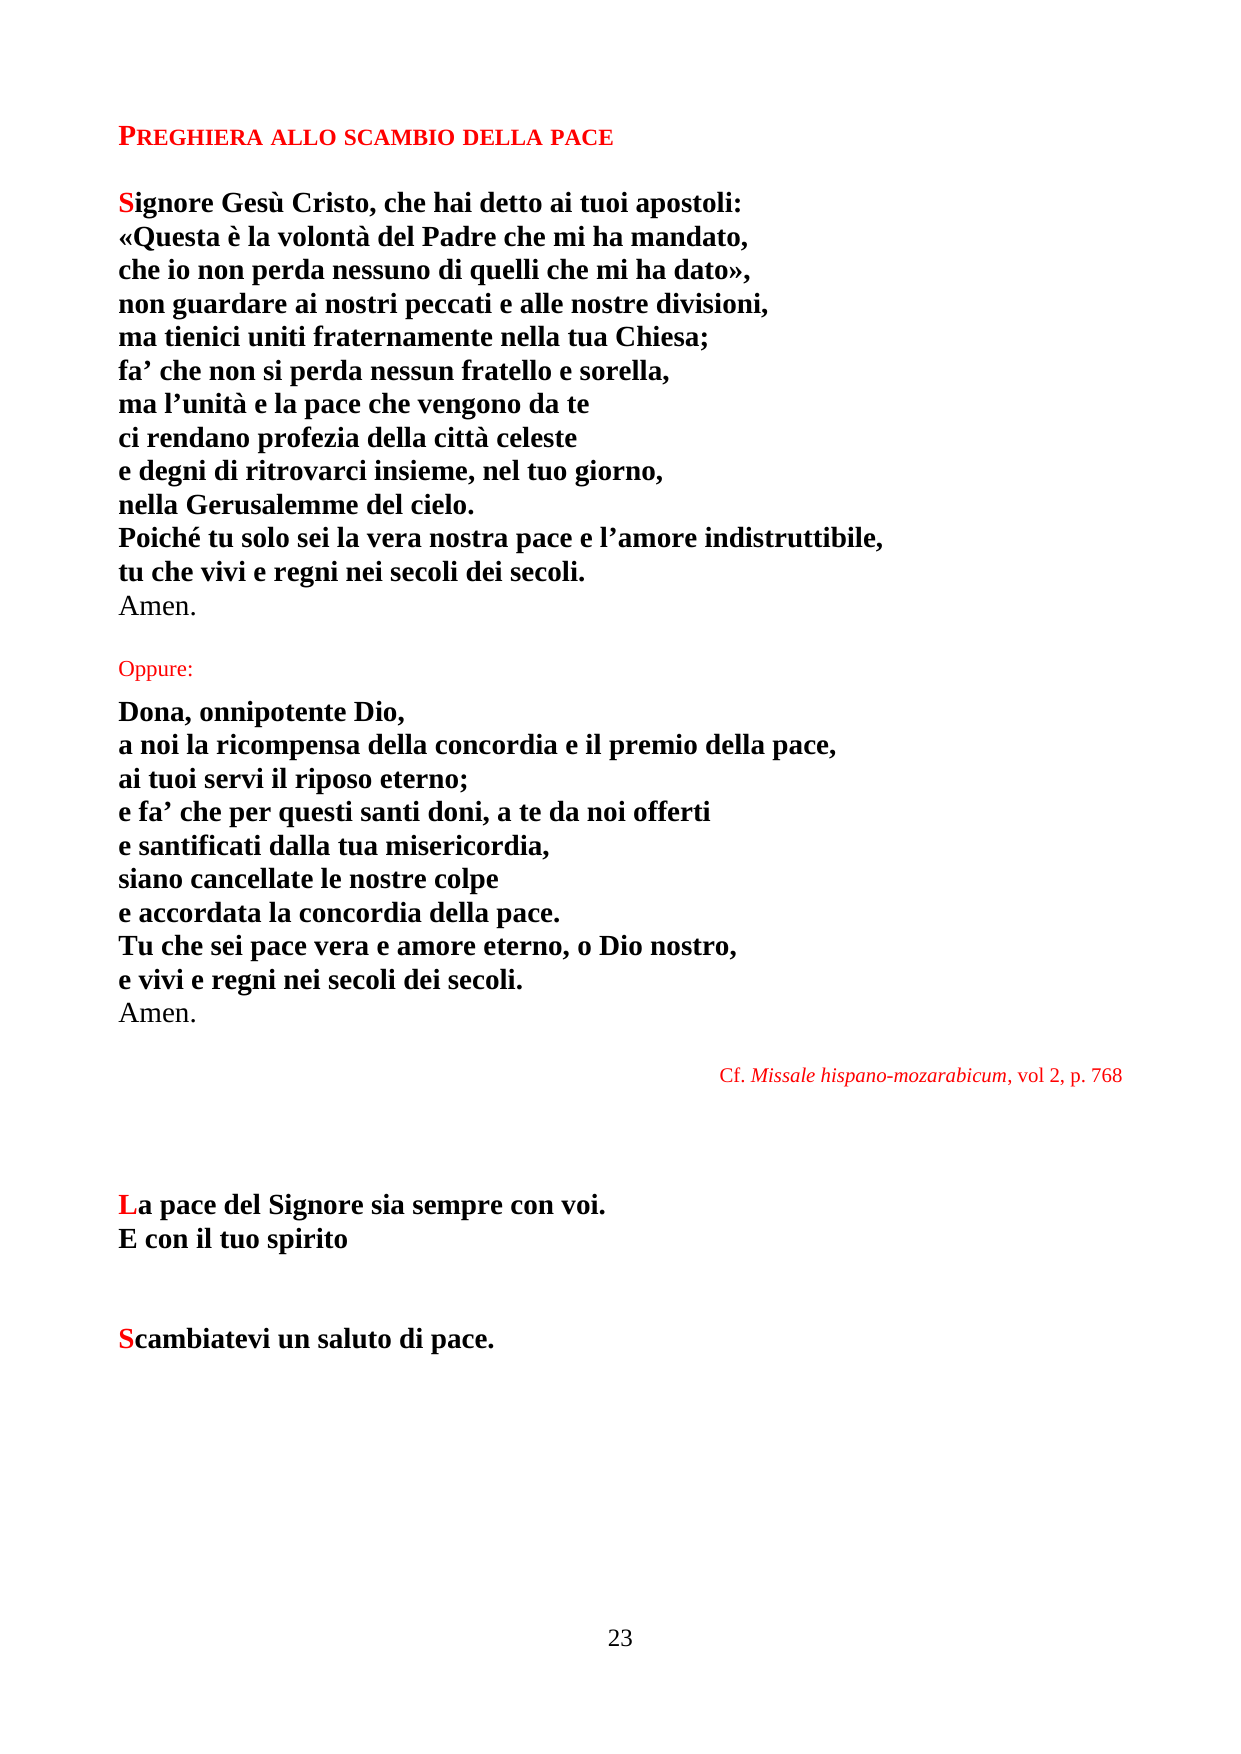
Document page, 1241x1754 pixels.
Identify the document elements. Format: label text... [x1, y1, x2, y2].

text nella Gerusalemme del cielo. [118, 487, 1122, 521]
text Cf. Missale hispano-mozarabicum, vol 2, p. 768 [118, 1063, 1122, 1087]
text a noi la ricompensa della concordia e il premio della pace, [118, 727, 1122, 761]
text Amen. [118, 588, 1122, 621]
subtitle Preghiera allo scambio della pace [118, 118, 1122, 152]
text Amen. [118, 996, 1122, 1029]
text tu che vivi e regni nei secoli dei secoli. [118, 554, 1122, 588]
text ai tuoi servi il riposo eterno; [118, 761, 1122, 794]
text siano cancellate le nostre colpe [118, 861, 1122, 895]
text non guardare ai nostri peccati e alle nostre divisioni, [118, 286, 1122, 319]
text fa’ che non si perda nessun fratello e sorella, [118, 353, 1122, 386]
text Dona, onnipotente Dio, [118, 694, 1122, 727]
text e degni di ritrovarci insieme, nel tuo giorno, [118, 453, 1122, 487]
text Scambiatevi un saluto di pace. [118, 1321, 1122, 1355]
text e santificati dalla tua misericordia, [118, 828, 1122, 861]
text E con il tuo spirito [118, 1221, 1122, 1254]
text e accordata la concordia della pace. [118, 895, 1122, 928]
text e vivi e regni nei secoli dei secoli. [118, 962, 1122, 996]
text che io non perda nessuno di quelli che mi ha dato», [118, 252, 1122, 286]
text Oppure: [118, 655, 1122, 681]
text ma l’unità e la pace che vengono da te [118, 386, 1122, 420]
text e fa’ che per questi santi doni, a te da noi offerti [118, 794, 1122, 828]
text ci rendano profezia della città celeste [118, 420, 1122, 453]
text Signore Gesù Cristo, che hai detto ai tuoi apostoli: [118, 185, 1122, 219]
text La pace del Signore sia sempre con voi. [118, 1187, 1122, 1221]
text Poiché tu solo sei la vera nostra pace e l’amore indistruttibile, [118, 521, 1122, 554]
text «Questa è la volontà del Padre che mi ha mandato, [118, 219, 1122, 252]
text Tu che sei pace vera e amore eterno, o Dio nostro, [118, 928, 1122, 962]
text ma tienici uniti fraternamente nella tua Chiesa; [118, 319, 1122, 353]
